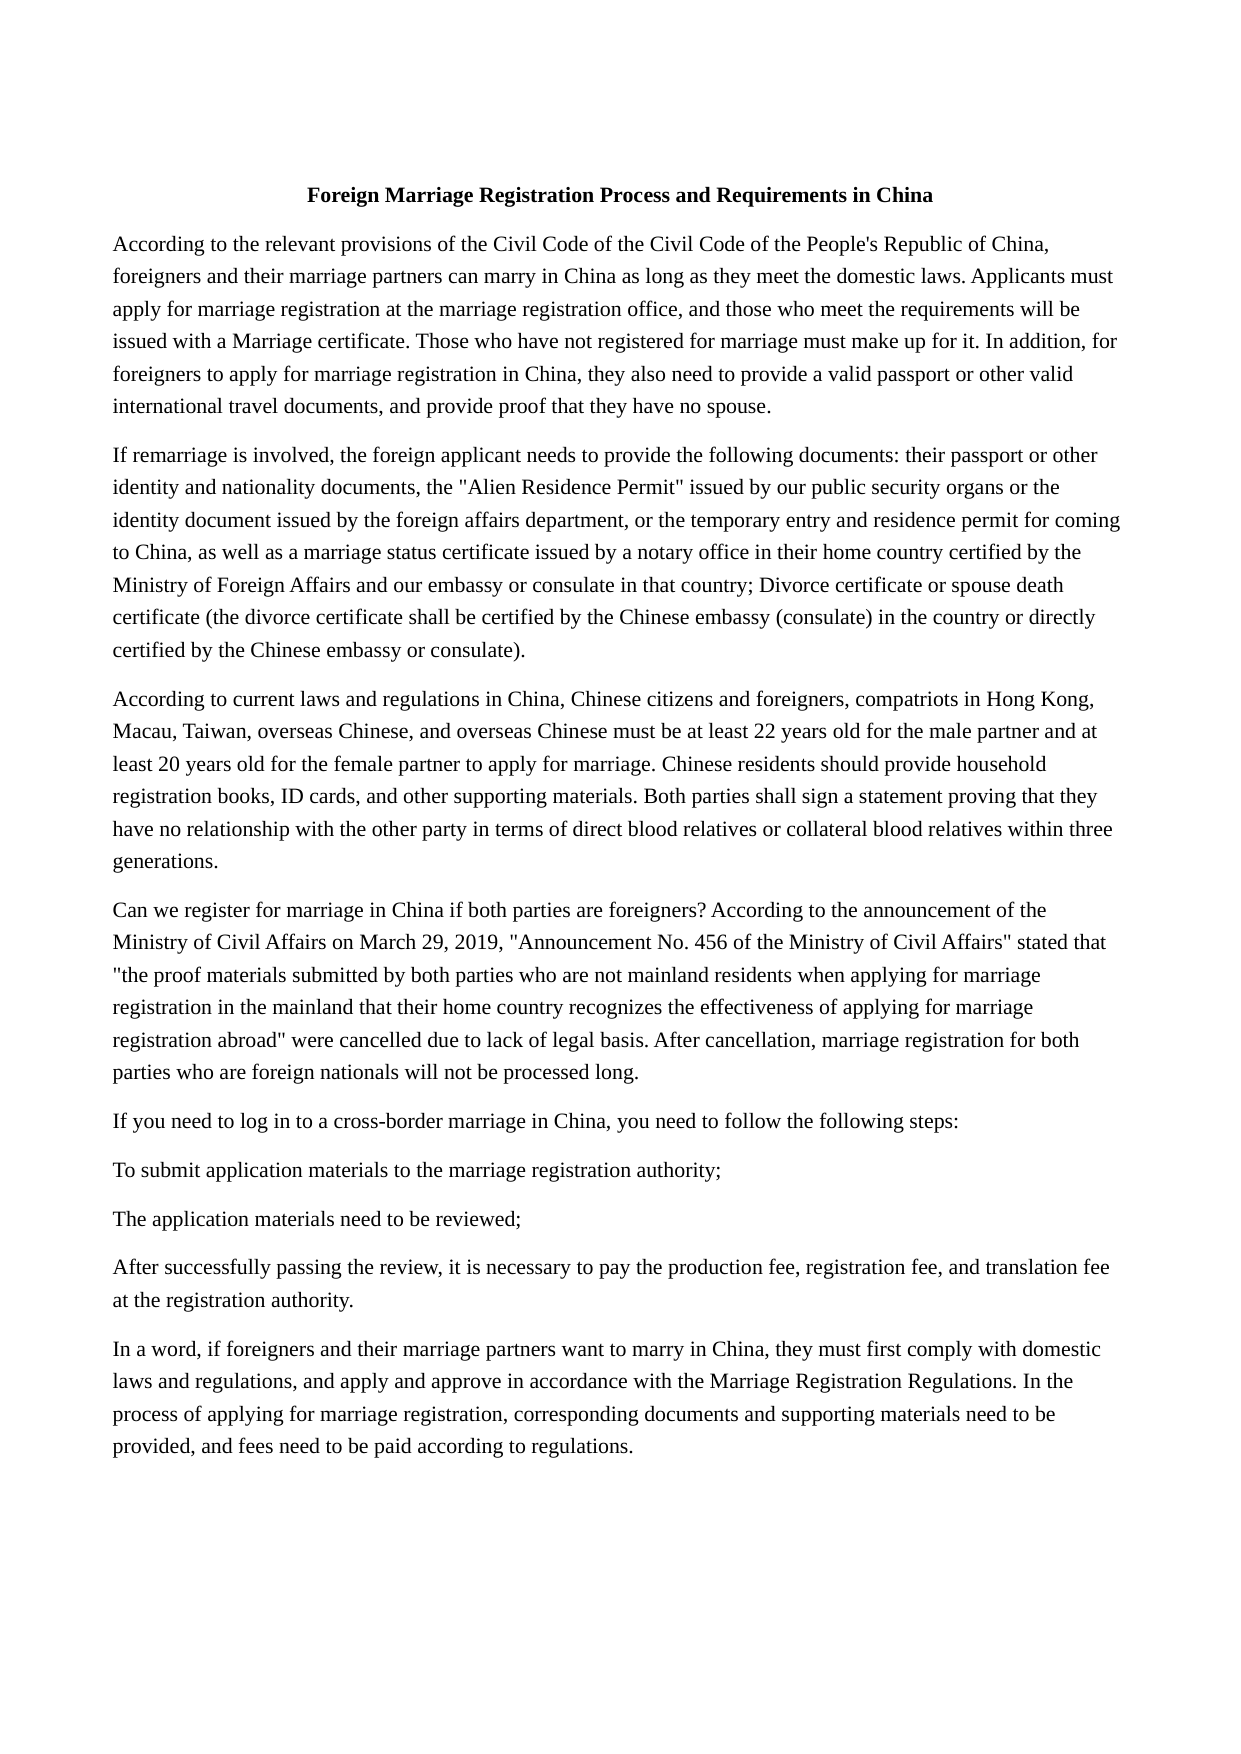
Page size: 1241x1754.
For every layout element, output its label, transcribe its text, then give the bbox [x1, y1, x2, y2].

text If remarriage is involved, the foreign applicant needs to provide the following documents: their passport or other identity and nationality documents, the "Alien Residence Permit" issued by our public security organs or the identity document issued by the foreign affairs department, or the temporary entry and residence permit for coming to China, as well as a marriage status certificate issued by a notary office in their home country certified by the Ministry of Foreign Affairs and our embassy or consulate in that country; Divorce certificate or spouse death certificate (the divorce certificate shall be certified by the Chinese embassy (consulate) in the country or directly certified by the Chinese embassy or consulate). [112, 438, 1128, 666]
text According to the relevant provisions of the Civil Code of the Civil Code of the People's Republic of China, foreigners and their marriage partners can marry in China as long as they meet the domestic laws. Applicants must apply for marriage registration at the marriage registration office, and those who meet the requirements will be issued with a Marriage certificate. Those who have not registered for marriage must make up for it. In addition, for foreigners to apply for marriage registration in China, they also need to provide a valid passport or other valid international travel documents, and provide proof that they have no spouse. [112, 227, 1128, 422]
text The application materials need to be reviewed; [112, 1202, 1128, 1234]
text Foreign Marriage Registration Process and Requirements in China [112, 178, 1128, 211]
text In a word, if foreigners and their marriage partners want to marry in China, they must first comply with domestic laws and regulations, and apply and approve in accordance with the Marriage Registration Regulations. In the process of applying for marriage registration, corresponding documents and supporting materials need to be provided, and fees need to be paid according to regulations. [112, 1332, 1128, 1462]
text Can we register for marriage in China if both parties are foreigners? According to the announcement of the Ministry of Civil Affairs on March 29, 2019, "Announcement No. 456 of the Ministry of Civil Affairs" stated that "the proof materials submitted by both parties who are not mainland residents when applying for marriage registration in the mainland that their home country recognizes the effectiveness of applying for marriage registration abroad" were cancelled due to lack of legal basis. After cancellation, marriage registration for both parties who are foreign nationals will not be processed long. [112, 893, 1128, 1088]
text If you need to log in to a cross-border marriage in China, you need to follow the following steps: [112, 1104, 1128, 1137]
text After successfully passing the review, it is necessary to pay the production fee, registration fee, and translation fee at the registration authority. [112, 1251, 1128, 1316]
text To submit application materials to the marriage registration authority; [112, 1153, 1128, 1186]
text According to current laws and regulations in China, Chinese citizens and foreigners, compatriots in Hong Kong, Macau, Taiwan, overseas Chinese, and overseas Chinese must be at least 22 years old for the male partner and at least 20 years old for the female partner to apply for marriage. Chinese residents should provide household registration books, ID cards, and other supporting materials. Both parties shall sign a statement proving that they have no relationship with the other party in terms of direct blood relatives or collateral blood relatives within three generations. [112, 682, 1128, 877]
